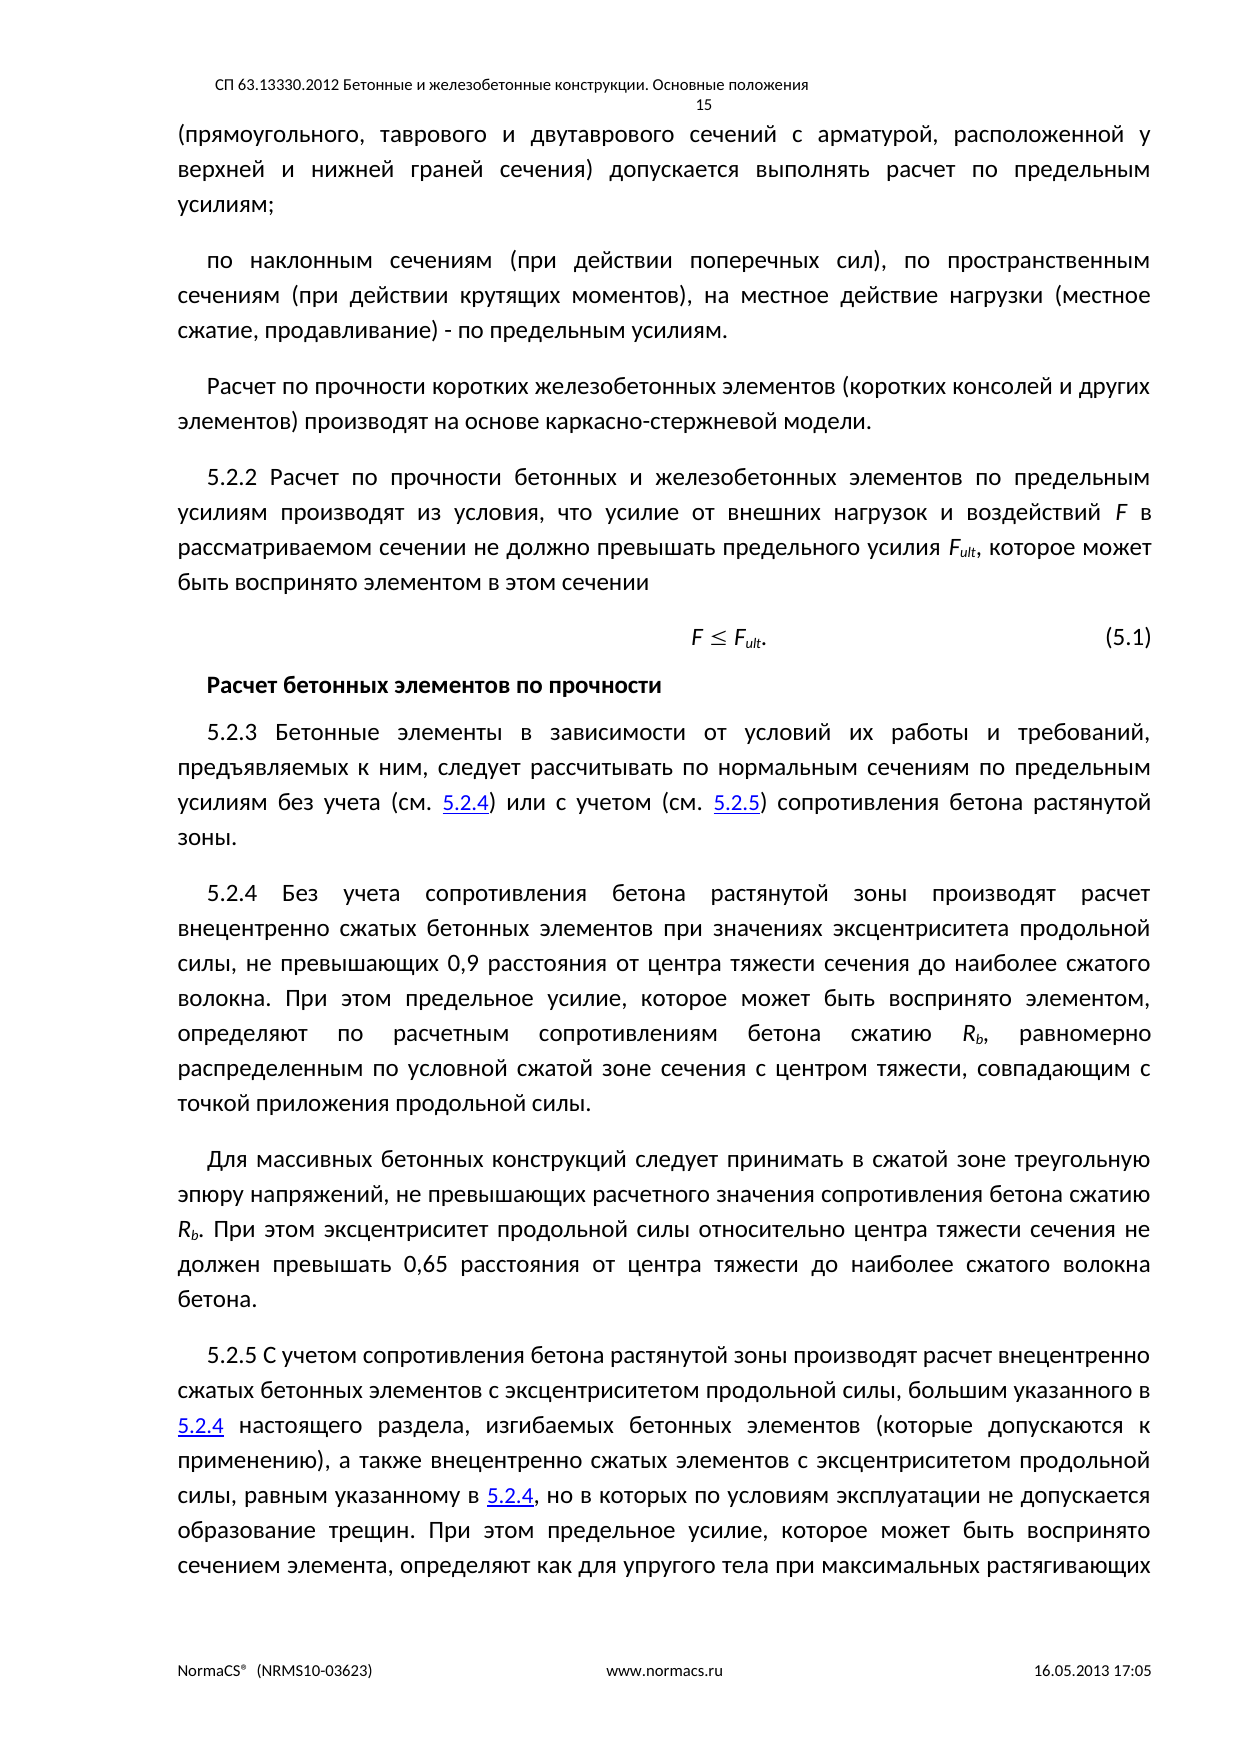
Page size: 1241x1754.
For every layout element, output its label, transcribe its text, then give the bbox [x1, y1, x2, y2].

text 5.2.4 Без учета сопротивления бетона растянутой зоны производят расчет внецентренно сжатых бетонных элементов при значениях эксцентриситета продольной силы, не превышающих 0,9 расстояния от центра тяжести сечения до наиболее сжатого волокна. При этом предельное усилие, которое может быть воспринято элементом, определяют по расчетным сопротивлениям бетона сжатию Rb, равномерно распределенным по условной сжатой зоне сечения с центром тяжести, совпадающим с точкой приложения продольной силы. [177, 877, 1152, 1118]
text F  Fult. (5.1) [177, 621, 1152, 652]
text Расчет бетонных элементов по прочности [177, 669, 1152, 699]
text 5.2.2 Расчет по прочности бетонных и железобетонных элементов по предельным усилиям производят из условия, что усилие от внешних нагрузок и воздействий F в рассматриваемом сечении не должно превышать предельного усилия Fult, которое может быть воспринято элементом в этом сечении [177, 461, 1152, 596]
text Для массивных бетонных конструкций следует принимать в сжатой зоне треугольную эпюру напряжений, не превышающих расчетного значения сопротивления бетона сжатию Rb. При этом эксцентриситет продольной силы относительно центра тяжести сечения не должен превышать 0,65 расстояния от центра тяжести до наиболее сжатого волокна бетона. [177, 1143, 1152, 1314]
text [177, 1339, 1152, 1579]
text 5.2.3 Бетонные элементы в зависимости от условий их работы и требований, предъявляемых к ним, следует рассчитывать по нормальным сечениям по предельным усилиям без учета (см. 5.2.4) или с учетом (см. 5.2.5) сопротивления бетона растянутой зоны. [177, 716, 1152, 852]
text Расчет по прочности коротких железобетонных элементов (коротких консолей и других элементов) производят на основе каркасно-стержневой модели. [177, 370, 1152, 435]
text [177, 118, 1152, 219]
text по наклонным сечениям (при действии поперечных сил), по пространственным сечениям (при действии крутящих моментов), на местное действие нагрузки (местное сжатие, продавливание) - по предельным усилиям. [177, 244, 1152, 344]
